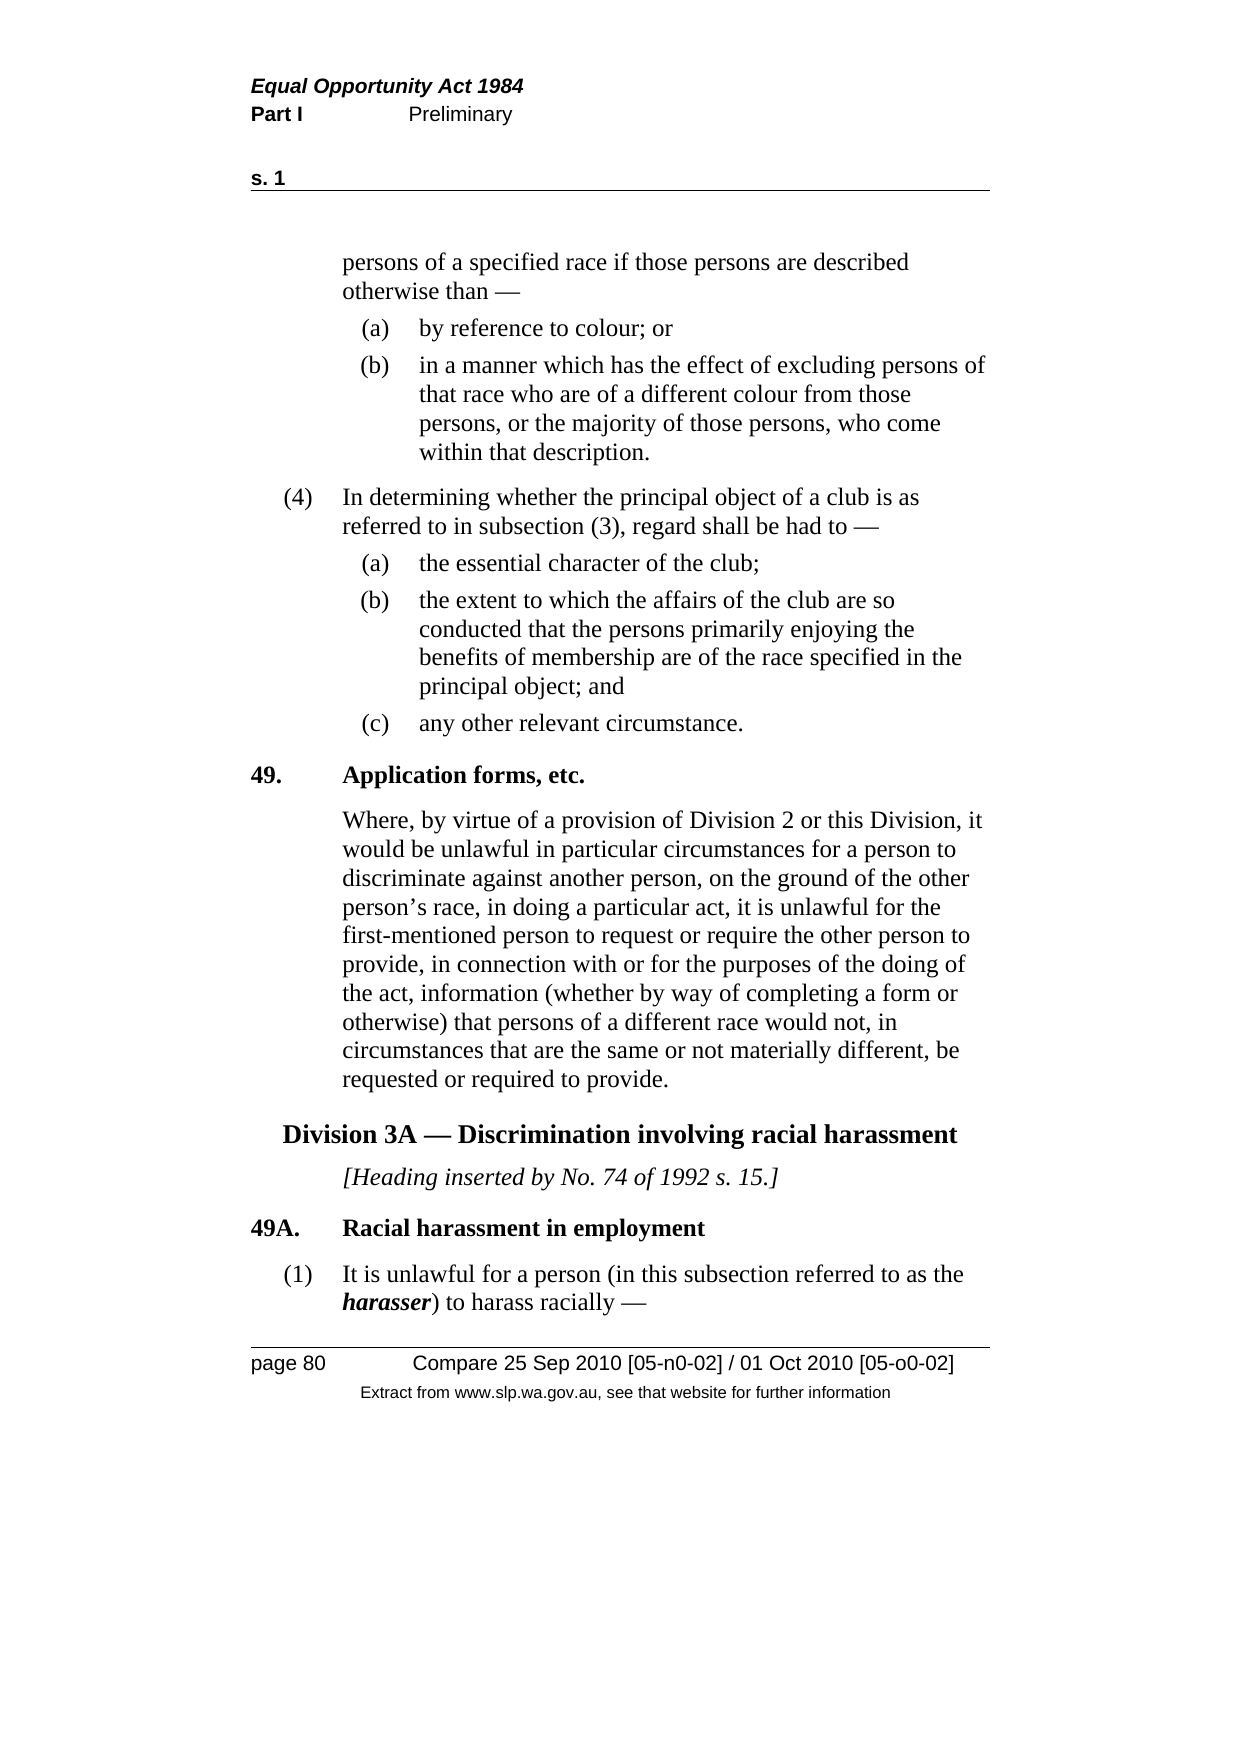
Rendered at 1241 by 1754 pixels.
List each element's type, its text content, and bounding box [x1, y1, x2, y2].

text (a) by reference to colour; or [251, 313, 990, 342]
subtitle Division 3A — Discrimination involving racial harassment [251, 1118, 990, 1149]
subtitle [Heading inserted by No. 74 of 1992 s. 15.] [252, 1162, 990, 1190]
text (1) It is unlawful for a person (in this subsection referred to as the harasser) to harass racially — [251, 1259, 990, 1316]
text Where, by virtue of a provision of Division 2 or this Division, it would be unlawful in particular circumstances for a person to discriminate against another person, on the ground of the other person’s race, in doing a particular act, it is unlawful for the first-mentioned person to request or require the other person to provide, in connection with or for the purposes of the doing of the act, information (whether by way of completing a form or otherwise) that persons of a different race would not, in circumstances that are the same or not materially different, be requested or required to provide. [251, 805, 990, 1093]
text (b) the extent to which the affairs of the club are so conducted that the persons primarily enjoying the benefits of membership are of the race specified in the principal object; and [251, 585, 990, 700]
text (c) any other relevant circumstance. [251, 708, 990, 737]
subtitle 49A. Racial harassment in employment [251, 1213, 990, 1242]
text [251, 247, 990, 305]
subtitle 49. Application forms, etc. [251, 760, 990, 789]
text (b) in a manner which has the effect of excluding persons of that race who are of a different colour from those persons, or the majority of those persons, who come within that description. [251, 350, 990, 465]
text (a) the essential character of the club; [251, 548, 990, 577]
text (4) In determining whether the principal object of a club is as referred to in subsection (3), regard shall be had to — [251, 482, 990, 539]
